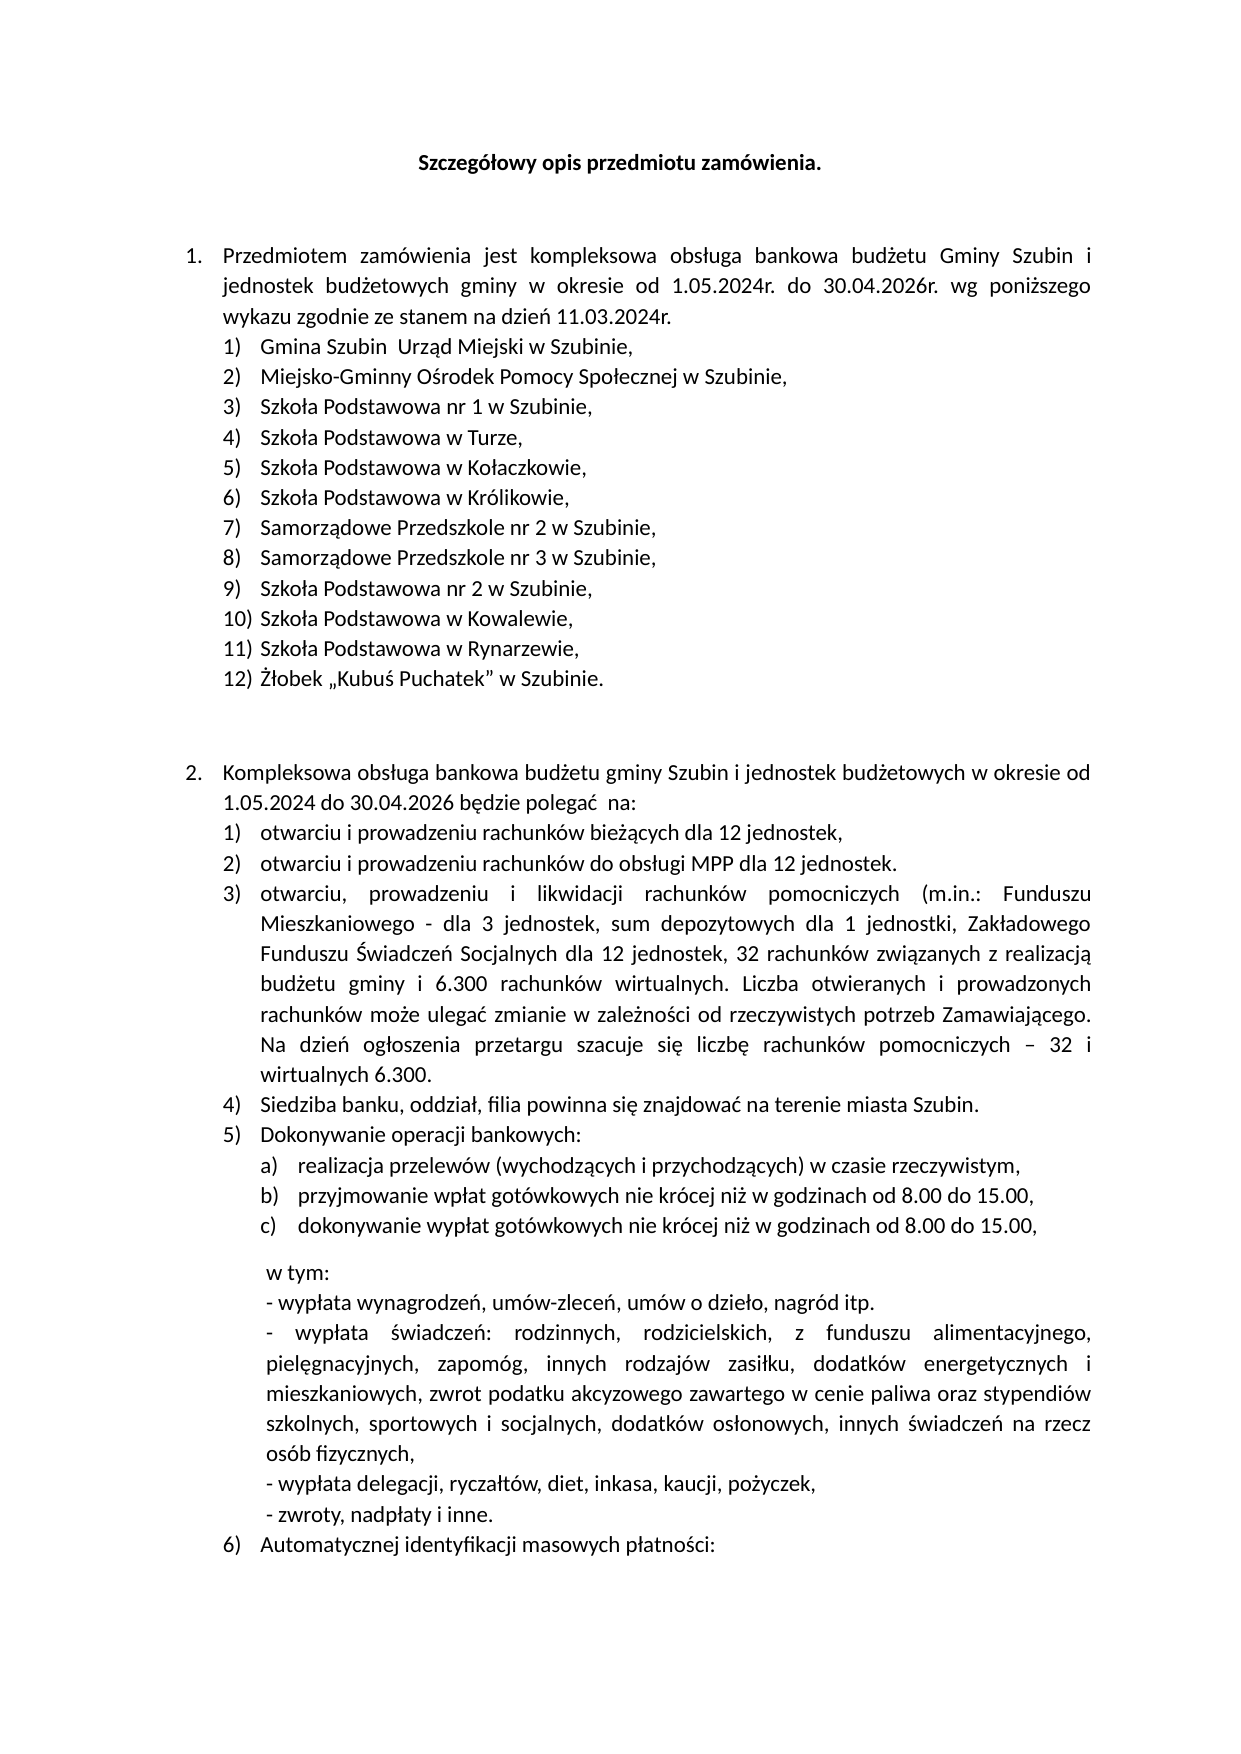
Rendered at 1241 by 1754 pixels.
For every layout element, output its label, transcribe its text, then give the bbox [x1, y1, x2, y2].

list otwarciu, prowadzeniu i likwidacji rachunków pomocniczych (m.in.: Funduszu Mieszkaniowego - dla 3 jednostek, sum depozytowych dla 1 jednostki, Zakładowego Funduszu Świadczeń Socjalnych dla 12 jednostek, 32 rachunków związanych z realizacją budżetu gminy i 6.300 rachunków wirtualnych. Liczba otwieranych i prowadzonych rachunków może ulegać zmianie w zależności od rzeczywistych potrzeb Zamawiającego. Na dzień ogłoszenia przetargu szacuje się liczbę rachunków pomocniczych – 32 i wirtualnych 6.300. [223, 879, 1093, 1088]
list Kompleksowa obsługa bankowa budżetu gminy Szubin i jednostek budżetowych w okresie od 1.05.2024 do 30.04.2026 będzie polegać na: [185, 758, 1093, 816]
list Szkoła Podstawowa nr 2 w Szubinie, [223, 574, 1093, 602]
text - wypłata wynagrodzeń, umów-zleceń, umów o dzieło, nagród itp. [266, 1288, 1093, 1316]
text - zwroty, nadpłaty i inne. [266, 1500, 1093, 1528]
list otwarciu i prowadzeniu rachunków do obsługi MPP dla 12 jednostek. [223, 849, 1093, 877]
list Automatycznej identyfikacji masowych płatności: [223, 1530, 1093, 1558]
list Szkoła Podstawowa w Rynarzewie, [223, 634, 1093, 662]
list Szkoła Podstawowa w Królikowie, [223, 483, 1093, 511]
list Miejsko-Gminny Ośrodek Pomocy Społecznej w Szubinie, [223, 362, 1093, 390]
text - wypłata delegacji, ryczałtów, diet, inkasa, kaucji, pożyczek, [266, 1469, 1093, 1497]
text w tym: [266, 1258, 1093, 1286]
list przyjmowanie wpłat gotówkowych nie krócej niż w godzinach od 8.00 do 15.00, [260, 1181, 1093, 1209]
list Przedmiotem zamówienia jest kompleksowa obsługa bankowa budżetu Gminy Szubin i jednostek budżetowych gminy w okresie od 1.05.2024r. do 30.04.2026r. wg poniższego wykazu zgodnie ze stanem na dzień 11.03.2024r. [185, 241, 1093, 330]
text Szczegółowy opis przedmiotu zamówienia. [148, 148, 1093, 176]
list Żłobek „Kubuś Puchatek” w Szubinie. [223, 664, 1093, 692]
list Szkoła Podstawowa w Kowalewie, [223, 604, 1093, 632]
list Samorządowe Przedszkole nr 3 w Szubinie, [223, 543, 1093, 571]
list dokonywanie wypłat gotówkowych nie krócej niż w godzinach od 8.00 do 15.00, [260, 1211, 1093, 1239]
list Gmina Szubin Urząd Miejski w Szubinie, [223, 332, 1093, 360]
list Samorządowe Przedszkole nr 2 w Szubinie, [223, 513, 1093, 541]
list Szkoła Podstawowa nr 1 w Szubinie, [223, 392, 1093, 420]
list Siedziba banku, oddział, filia powinna się znajdować na terenie miasta Szubin. [223, 1090, 1093, 1118]
list Szkoła Podstawowa w Turze, [223, 423, 1093, 451]
list otwarciu i prowadzeniu rachunków bieżących dla 12 jednostek, [223, 818, 1093, 846]
list realizacja przelewów (wychodzących i przychodzących) w czasie rzeczywistym, [260, 1151, 1093, 1179]
list Szkoła Podstawowa w Kołaczkowie, [223, 453, 1093, 481]
list Dokonywanie operacji bankowych: [223, 1121, 1093, 1148]
text - wypłata świadczeń: rodzinnych, rodzicielskich, z funduszu alimentacyjnego, pielęgnacyjnych, zapomóg, innych rodzajów zasiłku, dodatków energetycznych i mieszkaniowych, zwrot podatku akcyzowego zawartego w cenie paliwa oraz stypendiów szkolnych, sportowych i socjalnych, dodatków osłonowych, innych świadczeń na rzecz osób fizycznych, [266, 1318, 1093, 1467]
